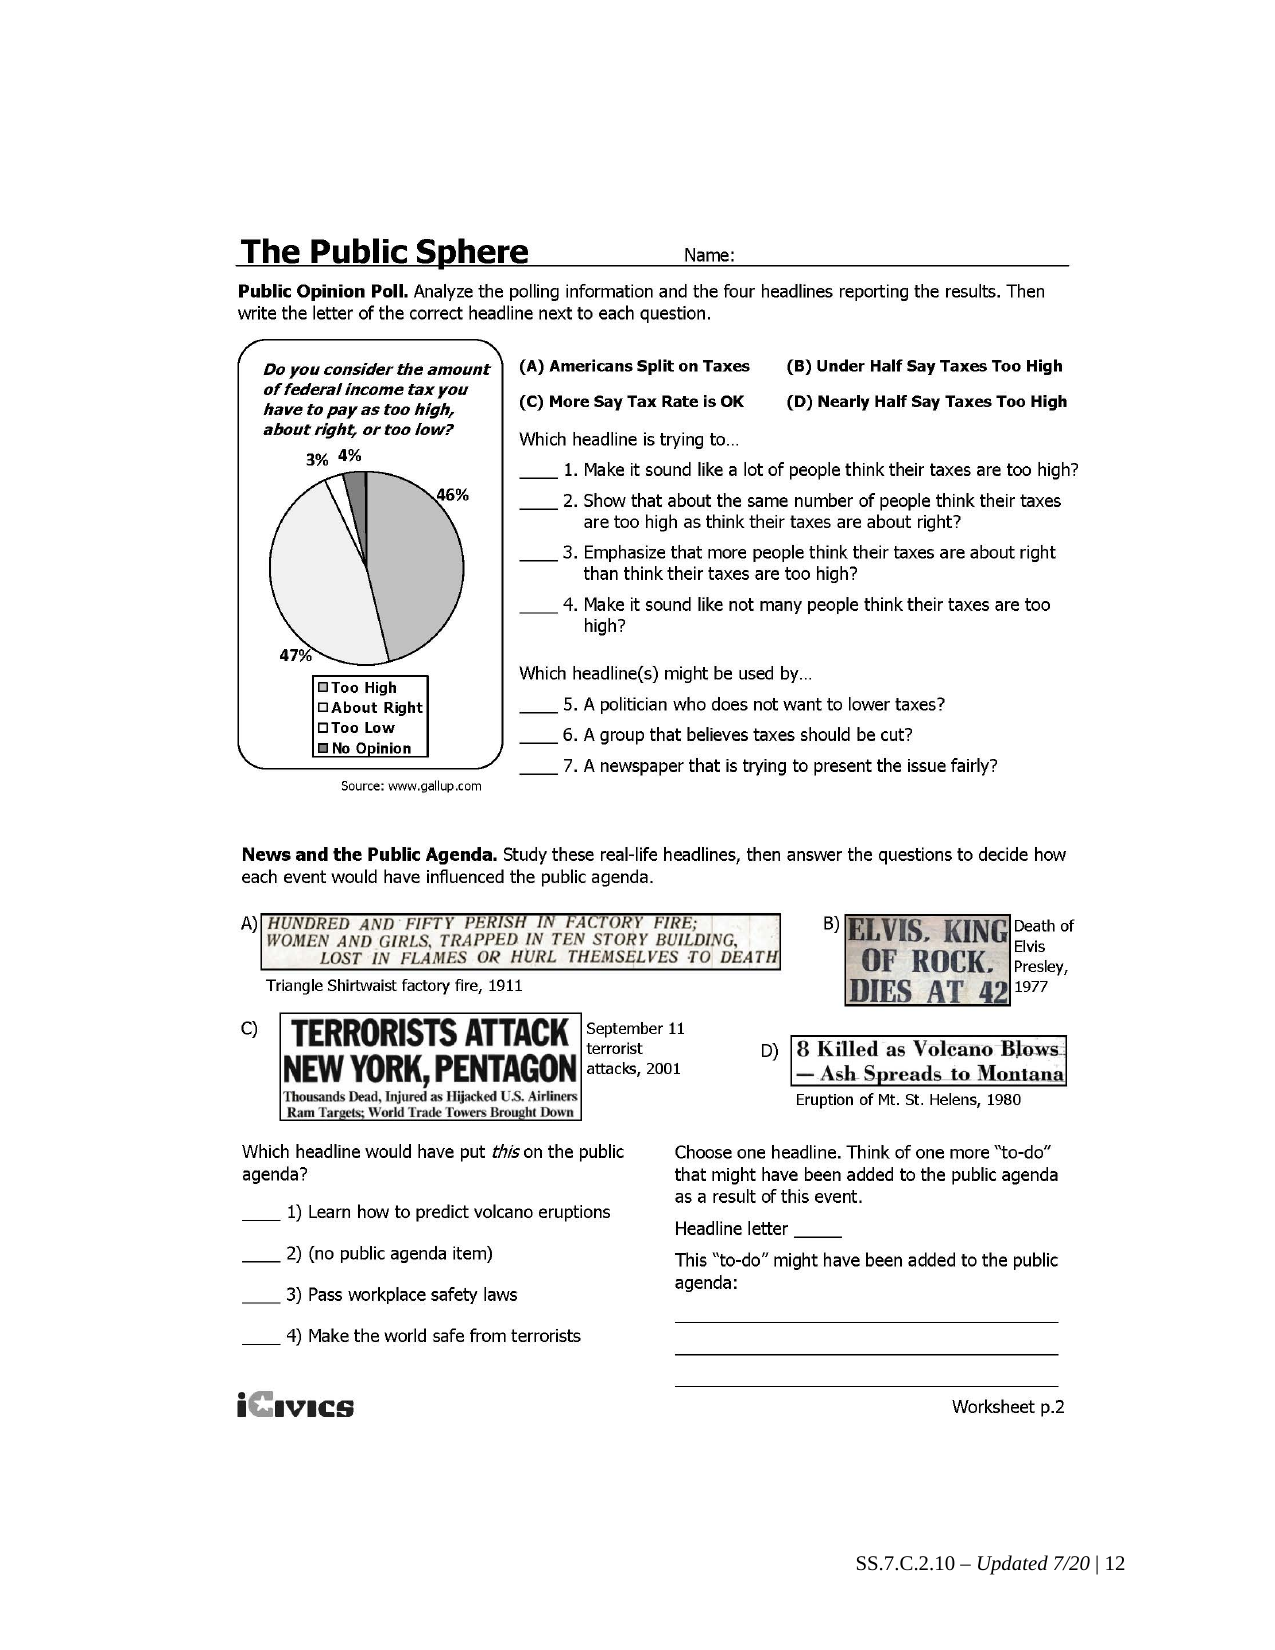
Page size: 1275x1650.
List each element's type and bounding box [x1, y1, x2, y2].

picture [150, 194, 1125, 1456]
